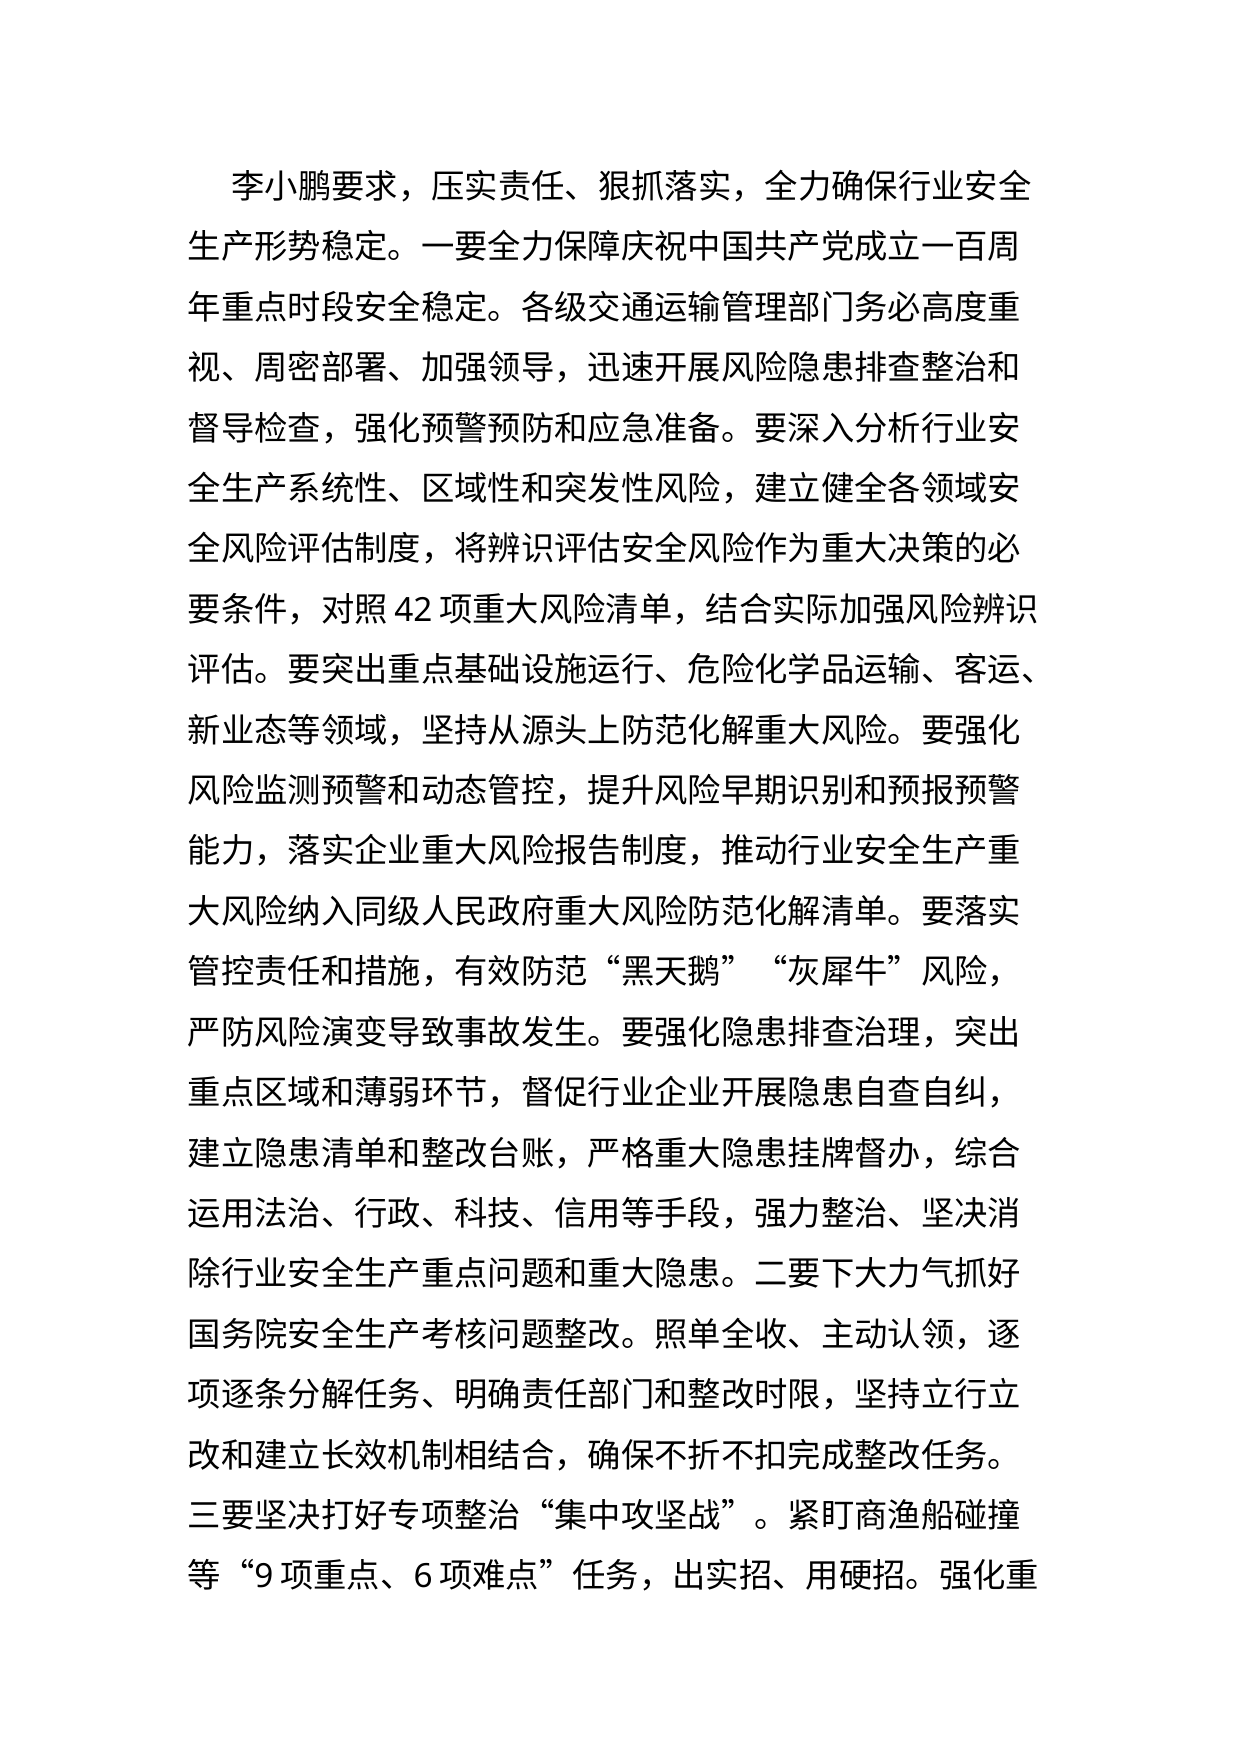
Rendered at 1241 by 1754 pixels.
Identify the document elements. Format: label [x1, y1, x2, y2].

text [187, 150, 1053, 1600]
